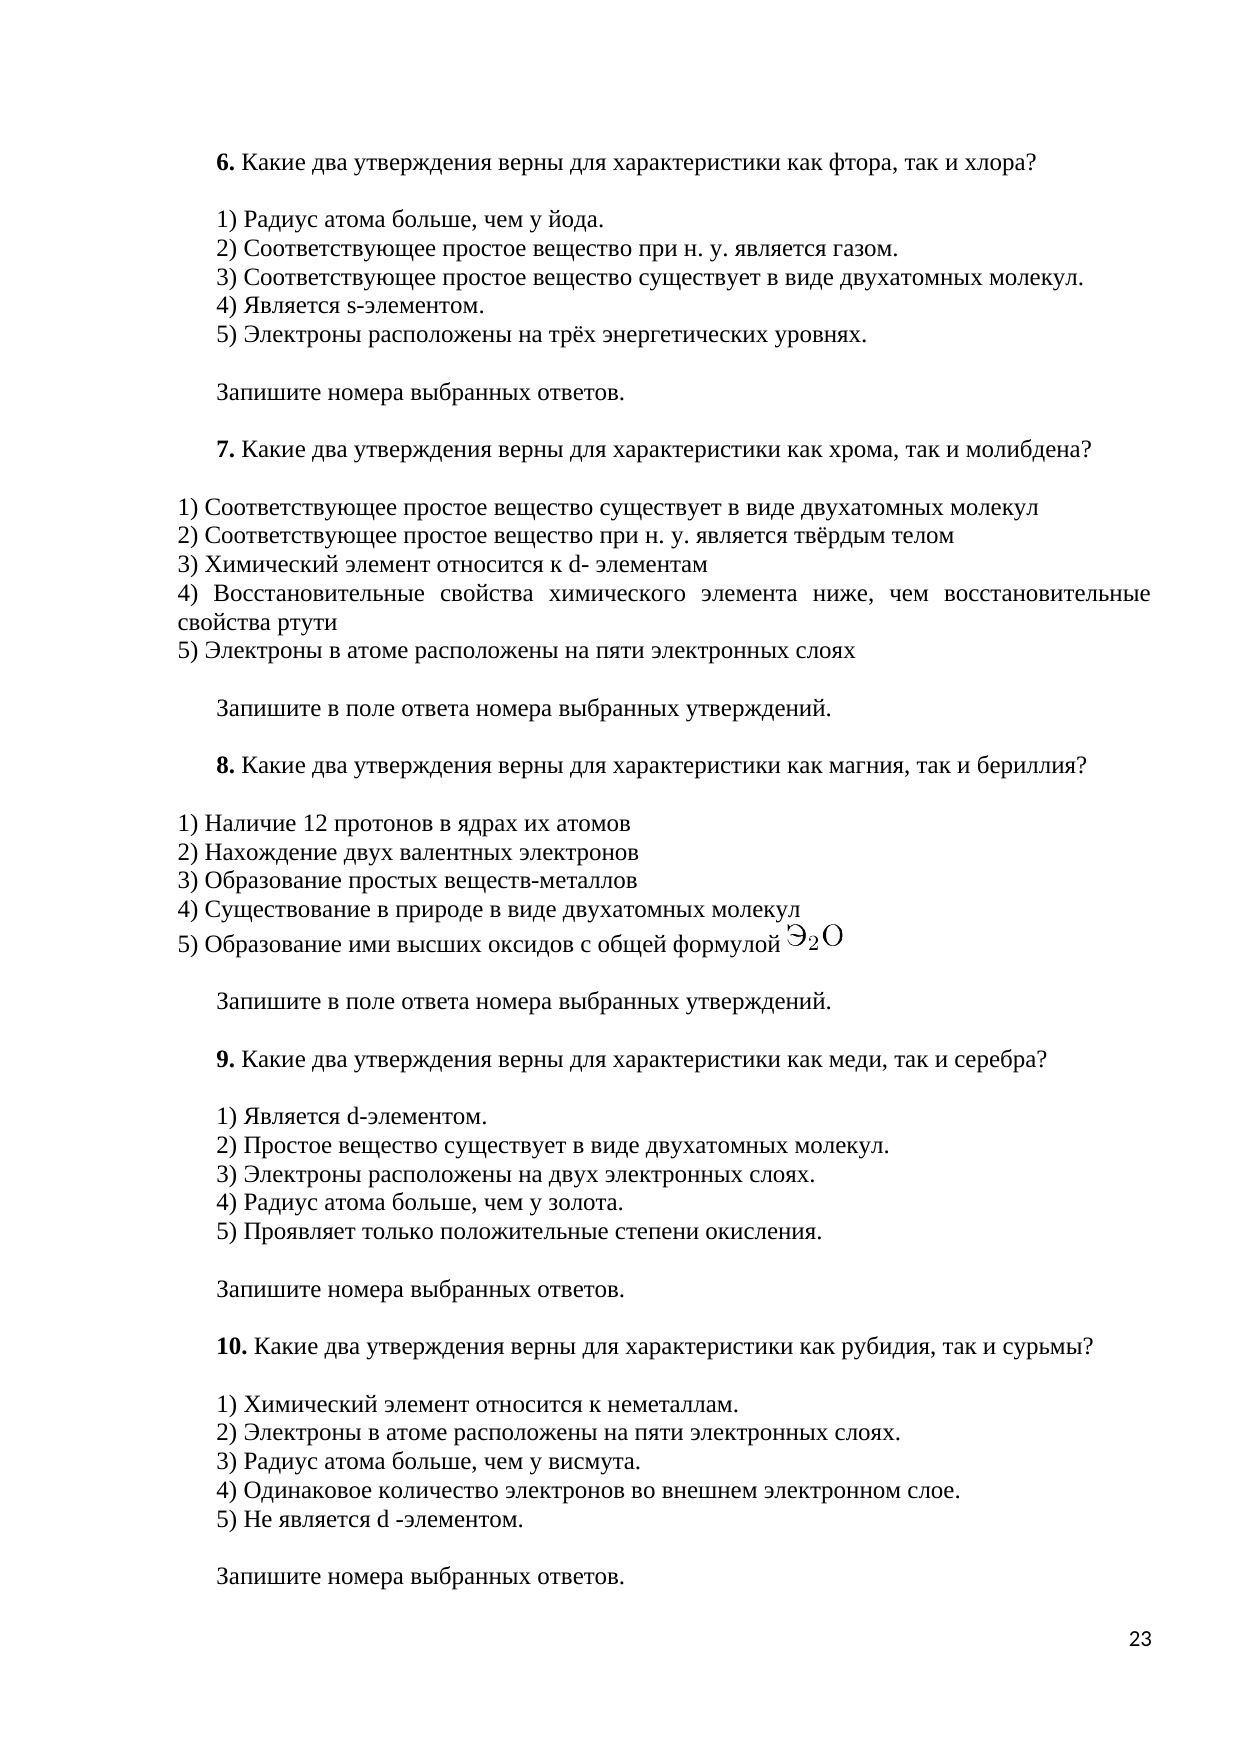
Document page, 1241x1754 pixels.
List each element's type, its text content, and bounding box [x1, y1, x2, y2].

text 5) Электроны в атоме расположены на пяти электронных слоях [177, 636, 1152, 664]
text 4) Существование в природе в виде двухатомных молекул [177, 894, 1152, 923]
text 9. Какие два утверждения верны для характеристики как меди, так и серебра? [177, 1044, 1152, 1072]
text 5) Электроны расположены на трёх энергетических уровнях. [177, 319, 1152, 348]
text 1) Радиус атома больше, чем у йода. [177, 204, 1152, 233]
text Запишите в поле ответа номера выбранных утверждений. [177, 986, 1152, 1015]
text 3) Радиус атома больше, чем у висмута. [177, 1446, 1152, 1475]
text 2) Электроны в атоме расположены на пяти электронных слоях. [177, 1417, 1152, 1446]
text 5) Проявляет только положительные степени окисления. [177, 1216, 1152, 1245]
picture [787, 923, 843, 952]
text Запишите номера выбранных ответов. [177, 1561, 1152, 1590]
text 2) Нахождение двух валентных электронов [177, 837, 1152, 866]
text 4) Является s-элементом. [177, 291, 1152, 319]
text 5) Образование ими высших оксидов с общей формулой [177, 923, 1152, 957]
text Запишите в поле ответа номера выбранных утверждений. [177, 693, 1152, 722]
text 3) Электроны расположены на двух электронных слоях. [177, 1159, 1152, 1187]
text 3) Соответствующее простое вещество существует в виде двухатомных молекул. [177, 262, 1152, 291]
text 4) Одинаковое количество электронов во внешнем электронном слое. [177, 1475, 1152, 1504]
text 2) Простое вещество существует в виде двухатомных молекул. [177, 1130, 1152, 1159]
text 4) Радиус атома больше, чем у золота. [177, 1187, 1152, 1216]
text 3) Образование простых веществ-металлов [177, 866, 1152, 894]
text 3) Химический элемент относится к d- элементам [177, 549, 1152, 578]
text 2) Соответствующее простое вещество при н. у. является твёрдым телом [177, 521, 1152, 549]
text 1) Химический элемент относится к неметаллам. [177, 1389, 1152, 1417]
text 2) Соответствующее простое вещество при н. у. является газом. [177, 233, 1152, 262]
text 6. Какие два утверждения верны для характеристики как фтора, так и хлора? [177, 147, 1152, 176]
text Запишите номера выбранных ответов. [177, 1274, 1152, 1302]
text 4) Восстановительные свойства химического элемента ниже, чем восстановительные свойства ртути [177, 578, 1152, 636]
text 10. Какие два утверждения верны для характеристики как рубидия, так и сурьмы? [177, 1331, 1152, 1360]
text 5) Не является d -элементом. [177, 1504, 1152, 1532]
text 1) Является d-элементом. [177, 1101, 1152, 1130]
text 1) Соответствующее простое вещество существует в виде двухатомных молекул [177, 492, 1152, 521]
text Запишите номера выбранных ответов. [177, 377, 1152, 406]
text 8. Какие два утверждения верны для характеристики как магния, так и бериллия? [177, 751, 1152, 779]
text 1) Наличие 12 протонов в ядрах их атомов [177, 808, 1152, 837]
text 7. Какие два утверждения верны для характеристики как хрома, так и молибдена? [177, 434, 1152, 463]
